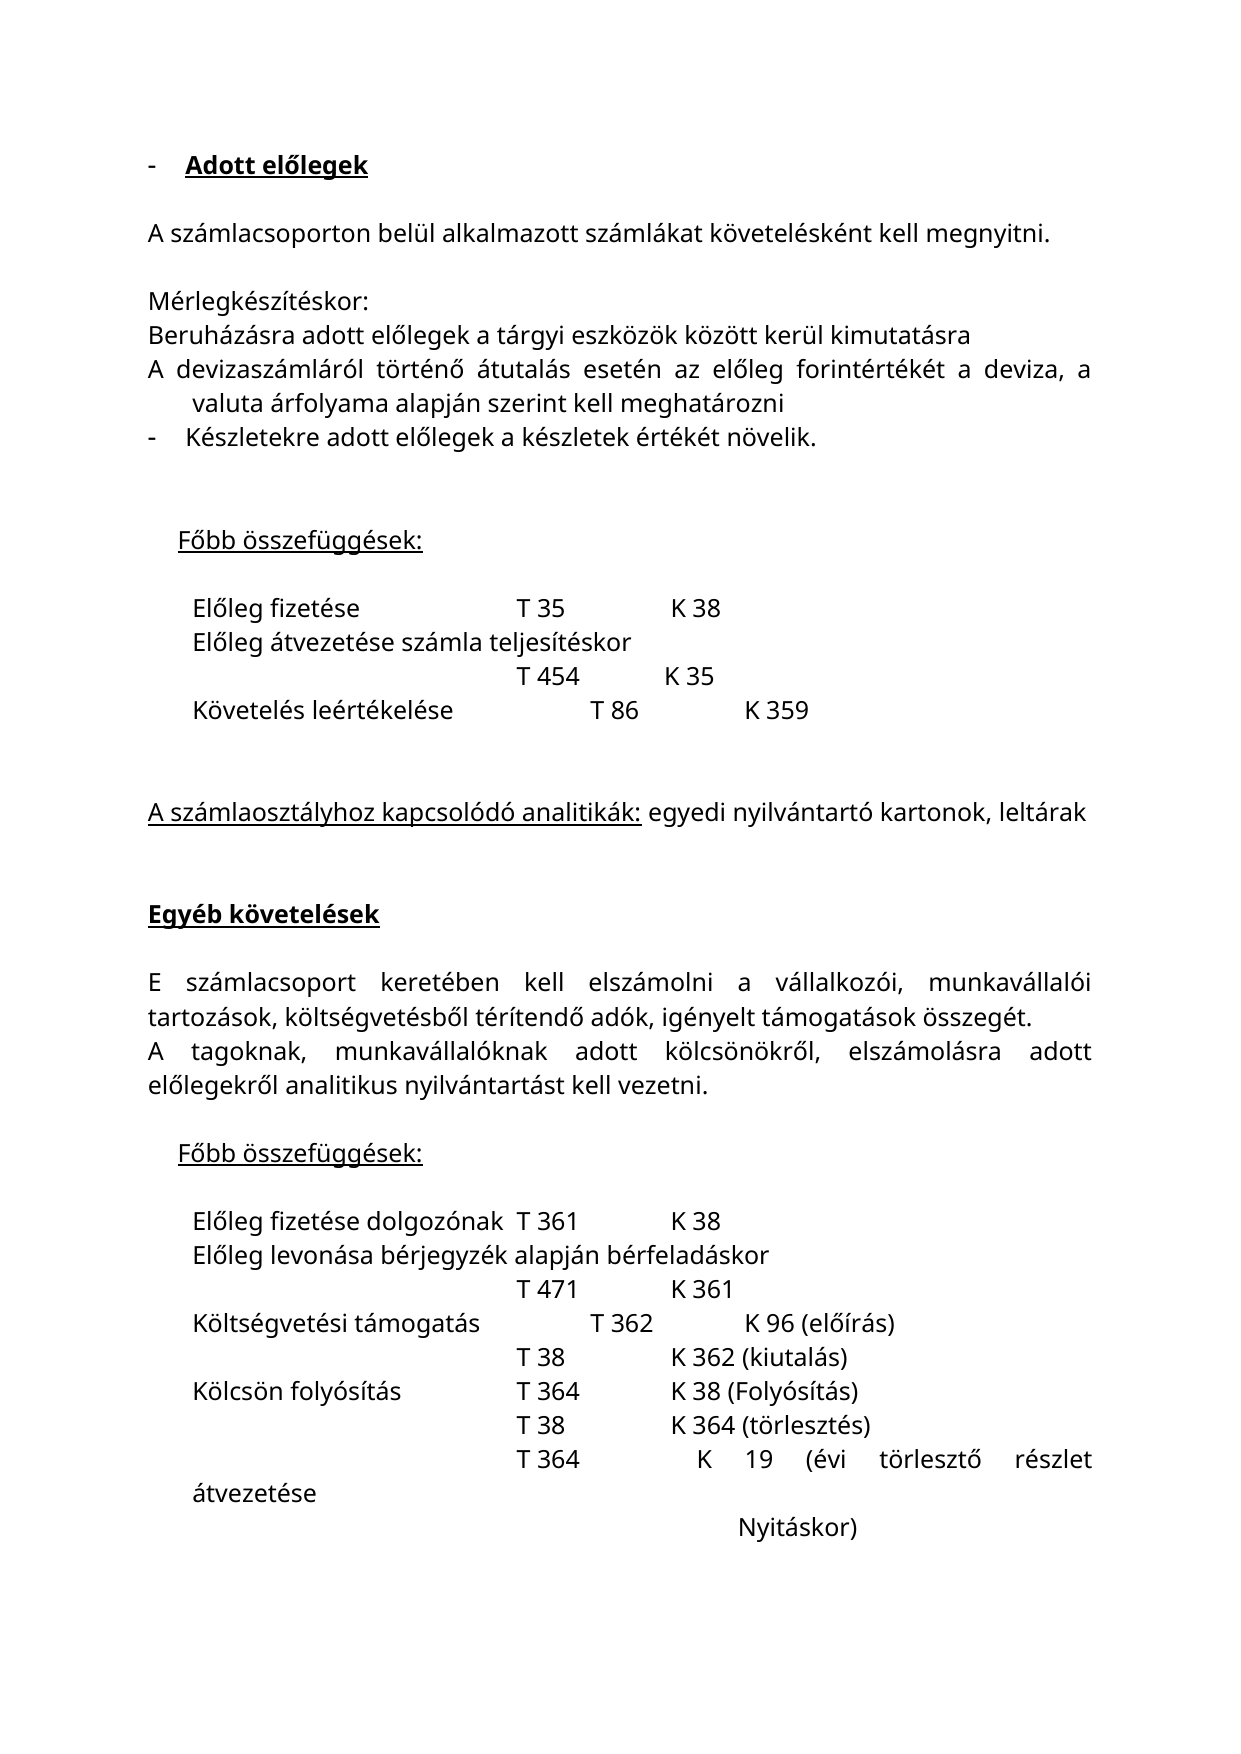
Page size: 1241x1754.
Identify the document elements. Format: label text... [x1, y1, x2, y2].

text Kölcsön folyósítás T 364 K 38 (Folyósítás) [192, 1374, 1093, 1408]
text Főbb összefüggések: [148, 522, 1093, 556]
text T 364 K 19 (évi törlesztő részlet átvezetése [192, 1442, 1093, 1510]
text A számlaosztályhoz kapcsolódó analitikák: egyedi nyilvántartó kartonok, leltárak [148, 795, 1093, 829]
text T 38 K 364 (törlesztés) [192, 1408, 1093, 1442]
text Előleg levonása bérjegyzék alapján bérfeladáskor [192, 1238, 1093, 1272]
list Készletekre adott előlegek a készletek értékét növelik. [148, 420, 1093, 454]
text A számlacsoporton belül alkalmazott számlákat követelésként kell megnyitni. [148, 216, 1093, 250]
text Főbb összefüggések: [148, 1135, 1093, 1169]
text A tagoknak, munkavállalóknak adott kölcsönökről, elszámolásra adott előlegekről analitikus nyilvántartást kell vezetni. [148, 1033, 1093, 1101]
list Adott előlegek [148, 148, 1093, 182]
text E számlacsoport keretében kell elszámolni a vállalkozói, munkavállalói tartozások, költségvetésből térítendő adók, igényelt támogatások összegét. [148, 965, 1093, 1033]
text Követelés leértékelése T 86 K 359 [192, 693, 1093, 727]
text Nyitáskor) [192, 1510, 1093, 1544]
subtitle Egyéb követelések [148, 897, 1093, 931]
text T 38 K 362 (kiutalás) [192, 1340, 1093, 1374]
text Előleg fizetése dolgozónak T 361 K 38 [192, 1203, 1093, 1238]
text A devizaszámláról történő átutalás esetén az előleg forintértékét a deviza, a valuta árfolyama alapján szerint kell meghatározni [148, 352, 1093, 420]
text Mérlegkészítéskor: [148, 284, 1093, 318]
text Előleg átvezetése számla teljesítéskor [192, 624, 1093, 658]
text T 471 K 361 [192, 1272, 1093, 1306]
text Költségvetési támogatás T 362 K 96 (előírás) [192, 1306, 1093, 1340]
text Előleg fizetése T 35 K 38 [192, 590, 1093, 624]
text Beruházásra adott előlegek a tárgyi eszközök között kerül kimutatásra [148, 318, 1093, 352]
text T 454 K 35 [192, 658, 1093, 693]
